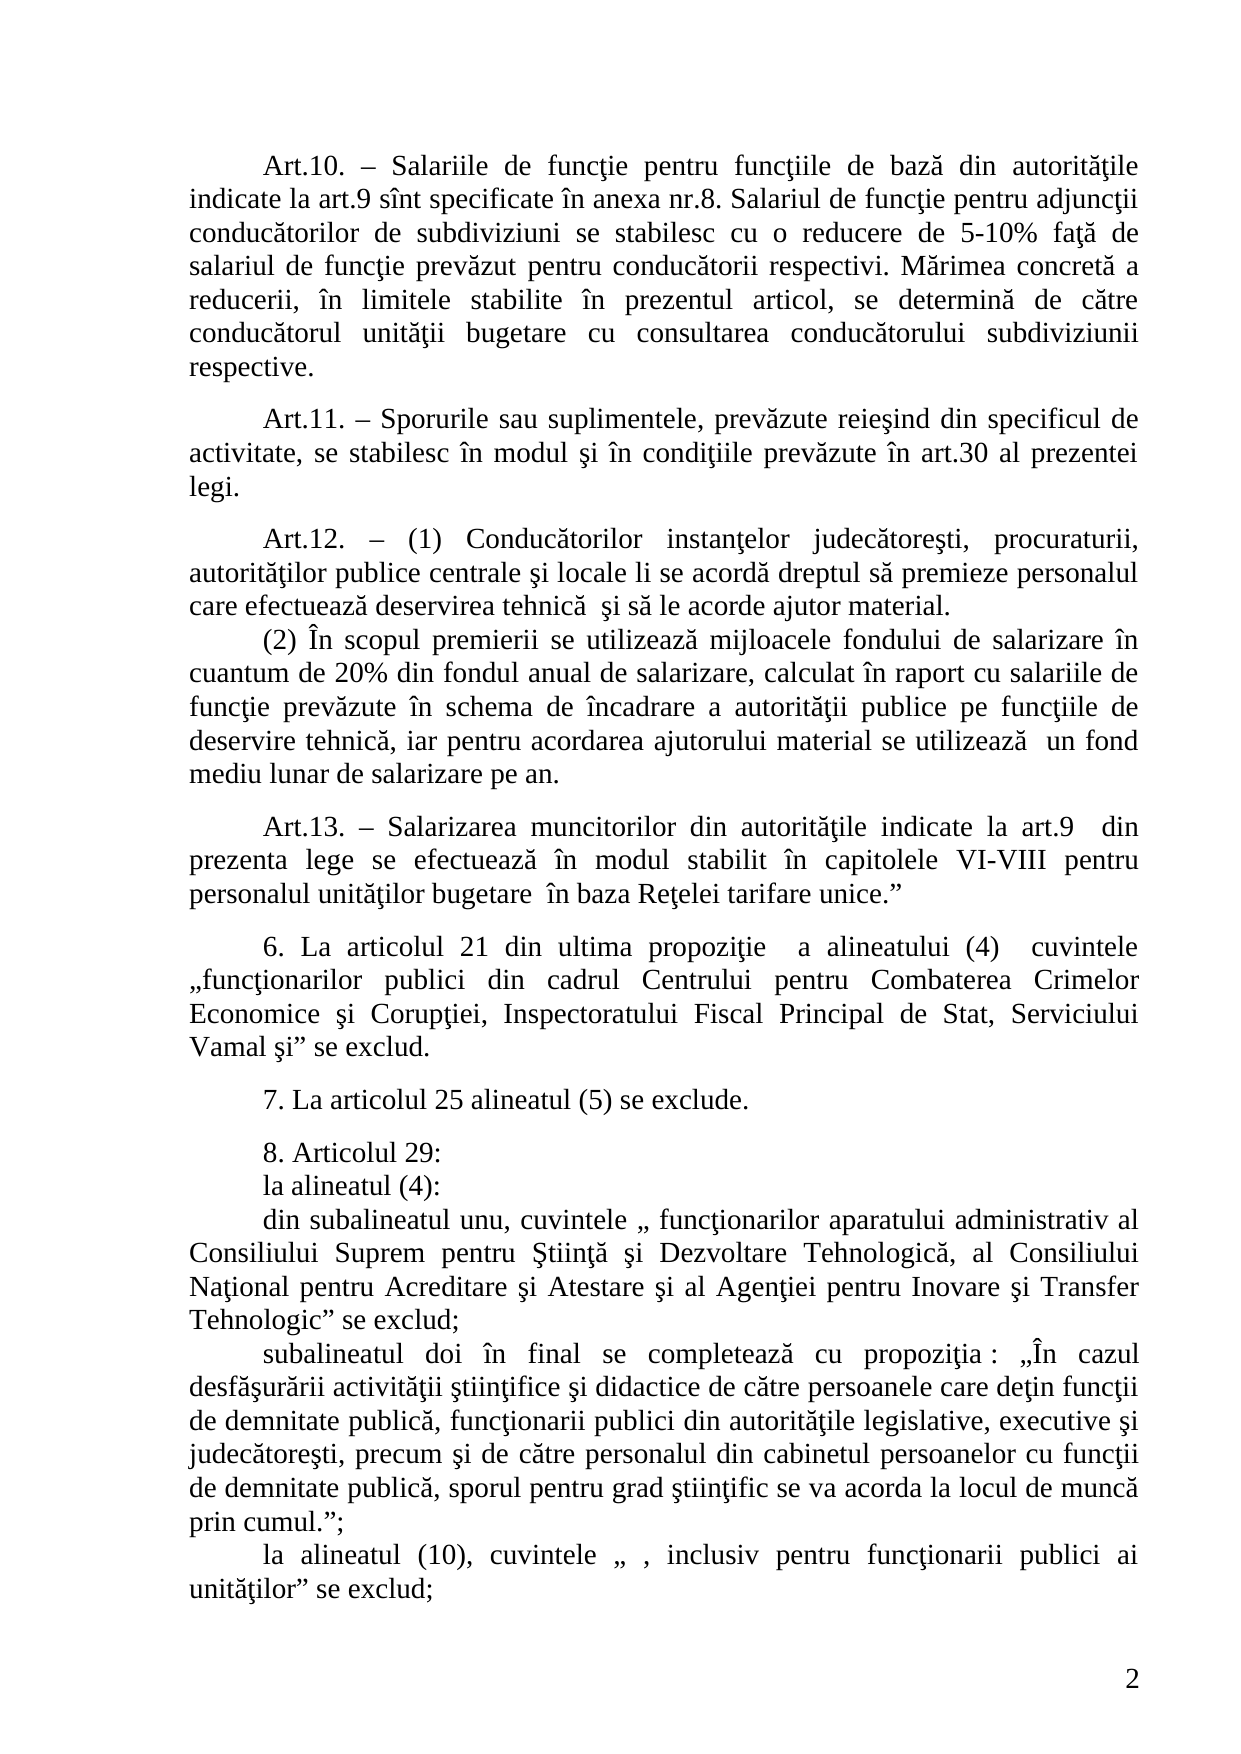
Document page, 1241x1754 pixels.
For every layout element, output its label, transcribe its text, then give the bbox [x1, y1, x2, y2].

text 6. La articolul 21 din ultima propoziţie a alineatului (4) cuvintele „funcţionarilor publici din cadrul Centrului pentru Combaterea Crimelor Economice şi Corupţiei, Inspectoratului Fiscal Principal de Stat, Serviciului Vamal şi” se exclud. [189, 929, 1140, 1063]
text din subalineatul unu, cuvintele „ funcţionarilor aparatului administrativ al Consiliului Suprem pentru Ştiinţă şi Dezvoltare Tehnologică, al Consiliului Naţional pentru Acreditare şi Atestare şi al Agenţiei pentru Inovare şi Transfer Tehnologic” se exclud; [189, 1202, 1140, 1336]
text subalineatul doi în final se completează cu propoziţia : „În cazul desfăşurării activităţii ştiinţifice şi didactice de către persoanele care deţin funcţii de demnitate publică, funcţionarii publici din autorităţile legislative, executive şi judecătoreşti, precum şi de către personalul din cabinetul persoanelor cu funcţii de demnitate publică, sporul pentru grad ştiinţific se va acorda la locul de muncă prin cumul.”; [189, 1336, 1140, 1537]
text Art.13. – Salarizarea muncitorilor din autorităţile indicate la art.9 din prezenta lege se efectuează în modul stabilit în capitolele VI-VIII pentru personalul unităţilor bugetare în baza Reţelei tarifare unice.” [189, 809, 1140, 909]
text Art.10. – Salariile de funcţie pentru funcţiile de bază din autorităţile indicate la art.9 sînt specificate în anexa nr.8. Salariul de funcţie pentru adjuncţii conducătorilor de subdiviziuni se stabilesc cu o reducere de 5-10% faţă de salariul de funcţie prevăzut pentru conducătorii respectivi. Mărimea concretă a reducerii, în limitele stabilite în prezentul articol, se determină de către conducătorul unităţii bugetare cu consultarea conducătorului subdiviziunii respective. [189, 148, 1140, 382]
text (2) În scopul premierii se utilizează mijloacele fondului de salarizare în cuantum de 20% din fondul anual de salarizare, calculat în raport cu salariile de funcţie prevăzute în schema de încadrare a autorităţii publice pe funcţiile de deservire tehnică, iar pentru acordarea ajutorului material se utilizează un fond mediu lunar de salarizare pe an. [189, 622, 1140, 790]
text la alineatul (10), cuvintele „ , inclusiv pentru funcţionarii publici ai unităţilor” se exclud; [189, 1537, 1140, 1604]
text 7. La articolul 25 alineatul (5) se exclude. [189, 1082, 1140, 1116]
text Art.12. – (1) Conducătorilor instanţelor judecătoreşti, procuraturii, autorităţilor publice centrale şi locale li se acordă dreptul să premieze personalul care efectuează deservirea tehnică şi să le acorde ajutor material. [189, 521, 1140, 622]
text la alineatul (4): [189, 1168, 1140, 1202]
text Art.11. – Sporurile sau suplimentele, prevăzute reieşind din specificul de activitate, se stabilesc în modul şi în condiţiile prevăzute în art.30 al prezentei legi. [189, 402, 1140, 502]
text 8. Articolul 29: [189, 1135, 1140, 1168]
